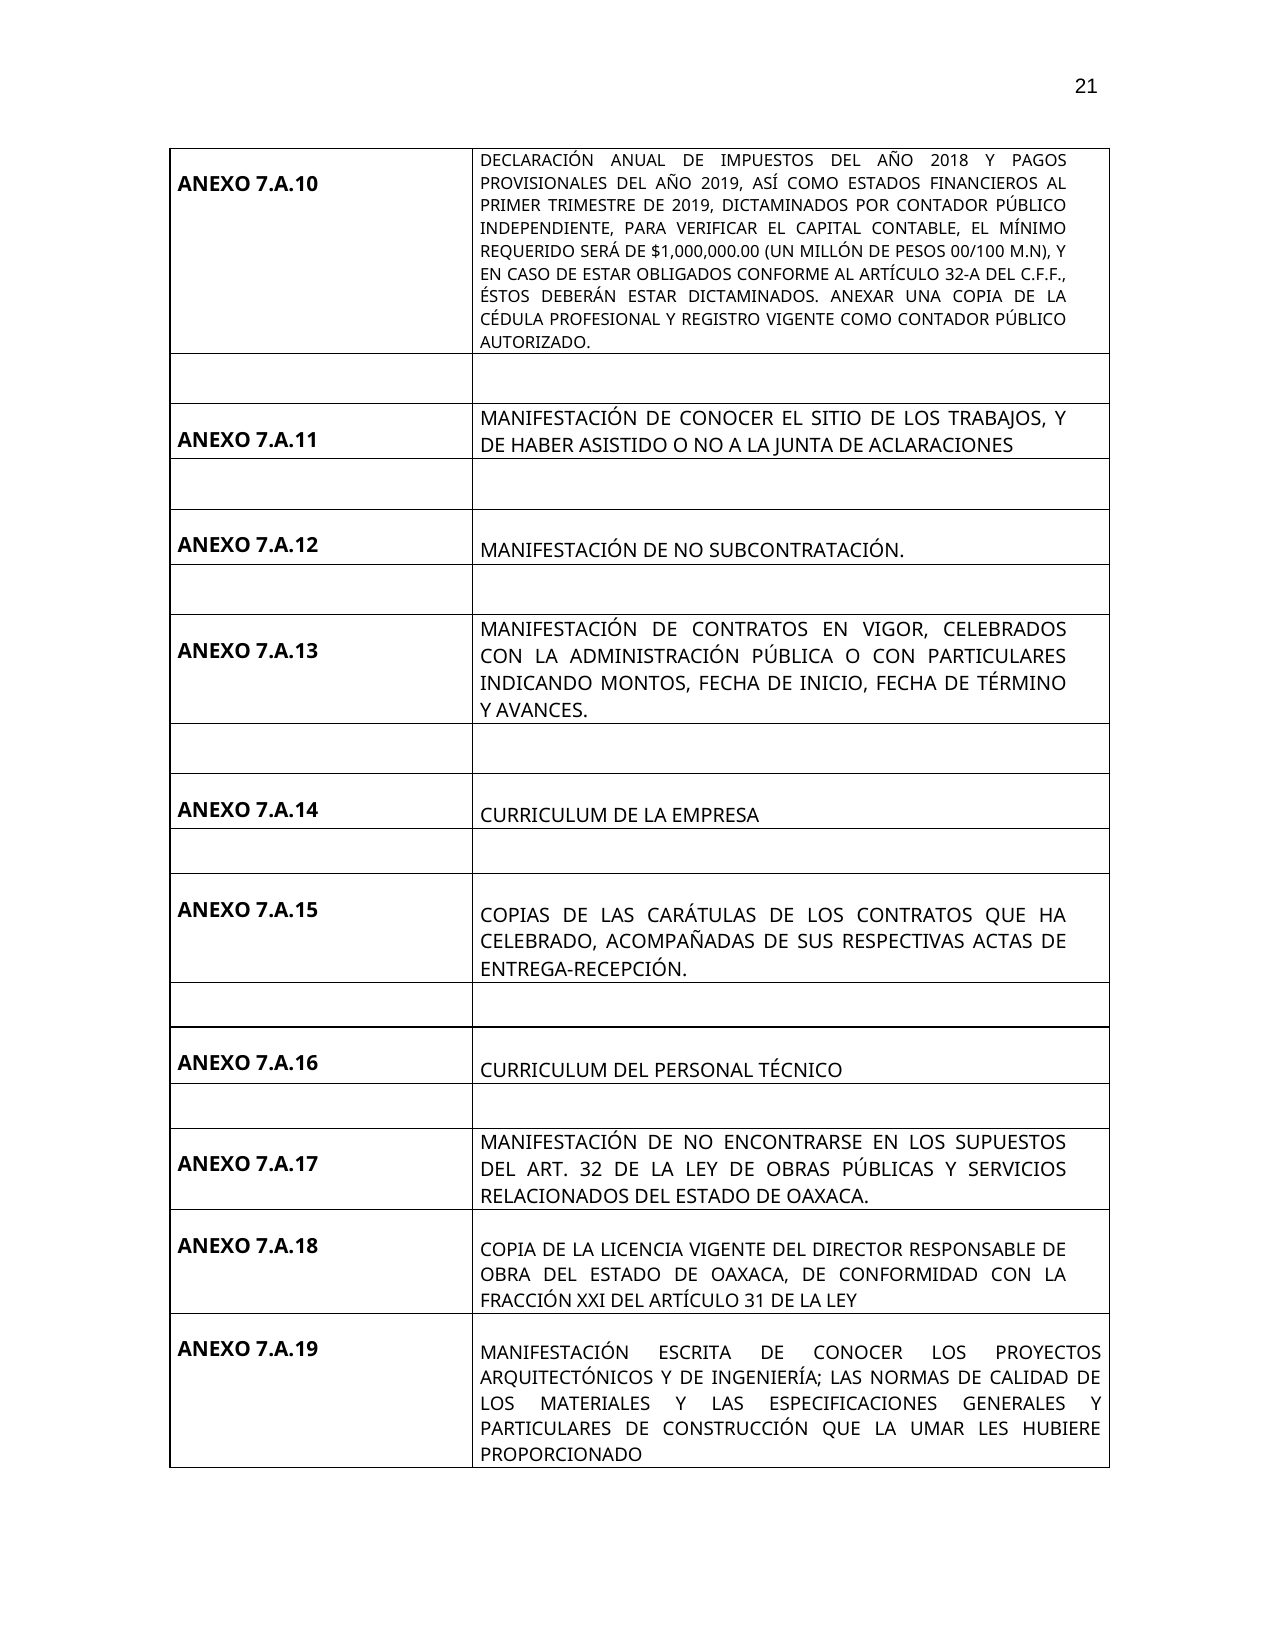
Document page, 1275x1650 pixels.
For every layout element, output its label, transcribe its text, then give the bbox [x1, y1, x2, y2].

table_cell [171, 354, 472, 403]
table_cell MANIFESTACIÓN DE NO SUBCONTRATACIÓN. [473, 510, 1109, 564]
table_cell [171, 565, 472, 614]
table_cell ANEXO 7.A.16 [171, 1028, 472, 1083]
table_cell COPIA DE LA LICENCIA VIGENTE DEL DIRECTOR RESPONSABLE DE OBRA DEL ESTADO DE OAXACA, DE CONFORMIDAD CON LA FRACCIÓN XXI DEL ARTÍCULO 31 DE LA LEY [473, 1210, 1109, 1312]
table_cell MANIFESTACIÓN DE NO ENCONTRARSE EN LOS SUPUESTOS DEL ART. 32 DE LA LEY DE OBRAS PÚBLICAS Y SERVICIOS RELACIONADOS DEL ESTADO DE OAXACA. [473, 1129, 1109, 1209]
table_cell [473, 983, 1109, 1026]
table_cell MANIFESTACIÓN DE CONOCER EL SITIO DE LOS TRABAJOS, Y DE HABER ASISTIDO O NO A LA JUNTA DE ACLARACIONES [473, 404, 1109, 458]
table_cell MANIFESTACIÓN ESCRITA DE CONOCER LOS PROYECTOS ARQUITECTÓNICOS Y DE INGENIERÍA; LAS NORMAS DE CALIDAD DE LOS MATERIALES Y LAS ESPECIFICACIONES GENERALES Y PARTICULARES DE CONSTRUCCIÓN QUE LA UMAR LES HUBIERE PROPORCIONADO [473, 1314, 1109, 1467]
table_cell [473, 829, 1109, 873]
table_cell ANEXO 7.A.10 [171, 149, 472, 353]
table_cell COPIAS DE LAS CARÁTULAS DE LOS CONTRATOS QUE HA CELEBRADO, ACOMPAÑADAS DE SUS RESPECTIVAS ACTAS DE ENTREGA-RECEPCIÓN. [473, 874, 1109, 982]
table_cell ANEXO 7.A.15 [171, 874, 472, 982]
table_cell ANEXO 7.A.11 [171, 404, 472, 458]
table_cell [171, 829, 472, 873]
table_cell MANIFESTACIÓN DE CONTRATOS EN VIGOR, CELEBRADOS CON LA ADMINISTRACIÓN PÚBLICA O CON PARTICULARES INDICANDO MONTOS, FECHA DE INICIO, FECHA DE TÉRMINO Y AVANCES. [473, 615, 1109, 723]
table_cell [473, 724, 1109, 773]
table_cell ANEXO 7.A.17 [171, 1129, 472, 1209]
table_cell CURRICULUM DEL PERSONAL TÉCNICO [473, 1028, 1109, 1083]
table_cell ANEXO 7.A.14 [171, 774, 472, 828]
table_cell CURRICULUM DE LA EMPRESA [473, 774, 1109, 828]
table_cell DECLARACIÓN ANUAL DE IMPUESTOS DEL AÑO 2018 Y PAGOS PROVISIONALES DEL AÑO 2019, ASÍ COMO ESTADOS FINANCIEROS AL PRIMER TRIMESTRE DE 2019, DICTAMINADOS POR CONTADOR PÚBLICO INDEPENDIENTE, PARA VERIFICAR EL CAPITAL CONTABLE, EL MÍNIMO REQUERIDO SERÁ DE $1,000,000.00 (UN MILLÓN DE PESOS 00/100 M.N), Y EN CASO DE ESTAR OBLIGADOS CONFORME AL ARTÍCULO 32-A DEL C.F.F., ÉSTOS DEBERÁN ESTAR DICTAMINADOS. ANEXAR UNA COPIA DE LA CÉDULA PROFESIONAL Y REGISTRO VIGENTE COMO CONTADOR PÚBLICO AUTORIZADO. [473, 149, 1109, 353]
table_cell ANEXO 7.A.18 [171, 1210, 472, 1312]
table_cell ANEXO 7.A.13 [171, 615, 472, 723]
table_cell [473, 459, 1109, 509]
table_cell [171, 1084, 472, 1127]
table_cell [171, 983, 472, 1026]
table_cell [473, 565, 1109, 614]
table_cell [473, 1084, 1109, 1127]
table_cell [171, 724, 472, 773]
table_cell [473, 354, 1109, 403]
table_cell ANEXO 7.A.19 [171, 1314, 472, 1467]
table_cell ANEXO 7.A.12 [171, 510, 472, 564]
table_cell [171, 459, 472, 509]
